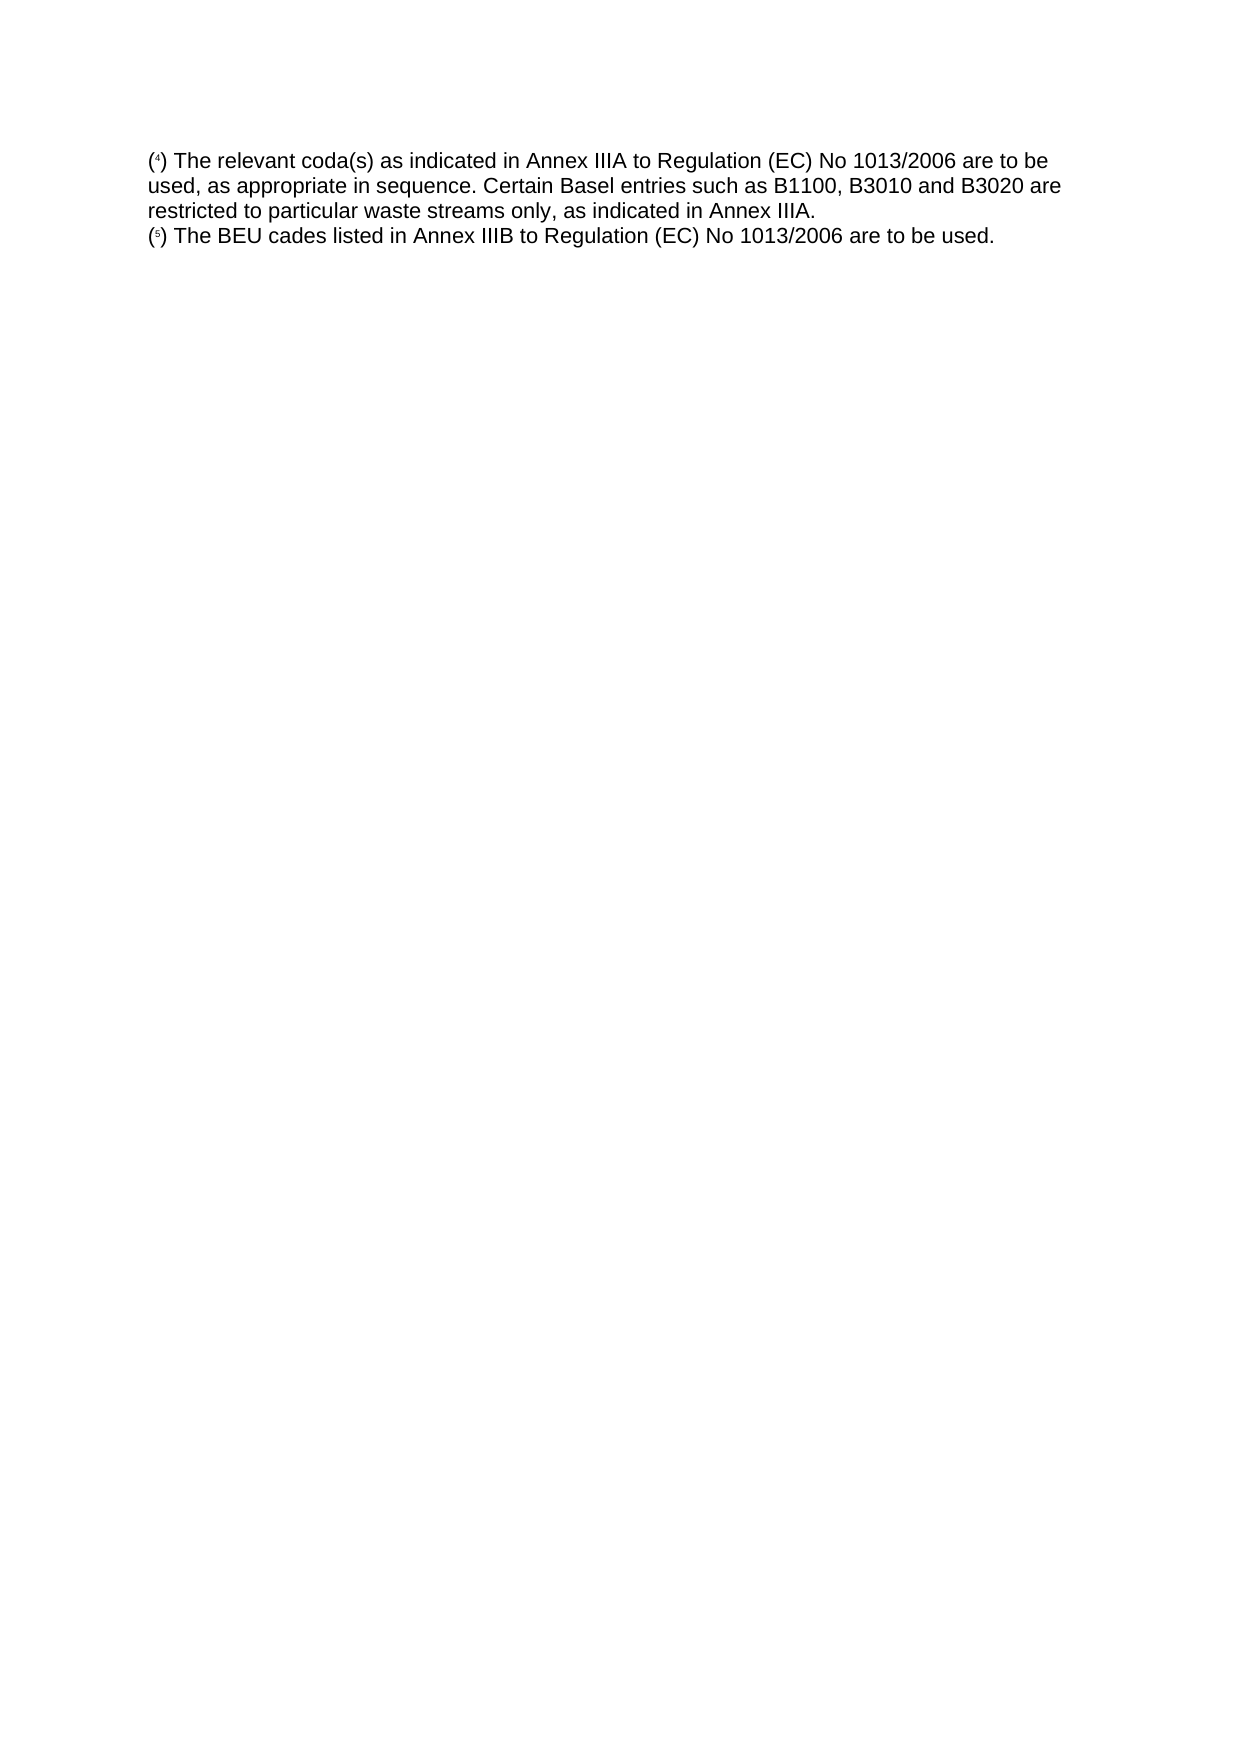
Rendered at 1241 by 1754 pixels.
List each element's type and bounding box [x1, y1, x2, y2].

text [148, 148, 1093, 248]
